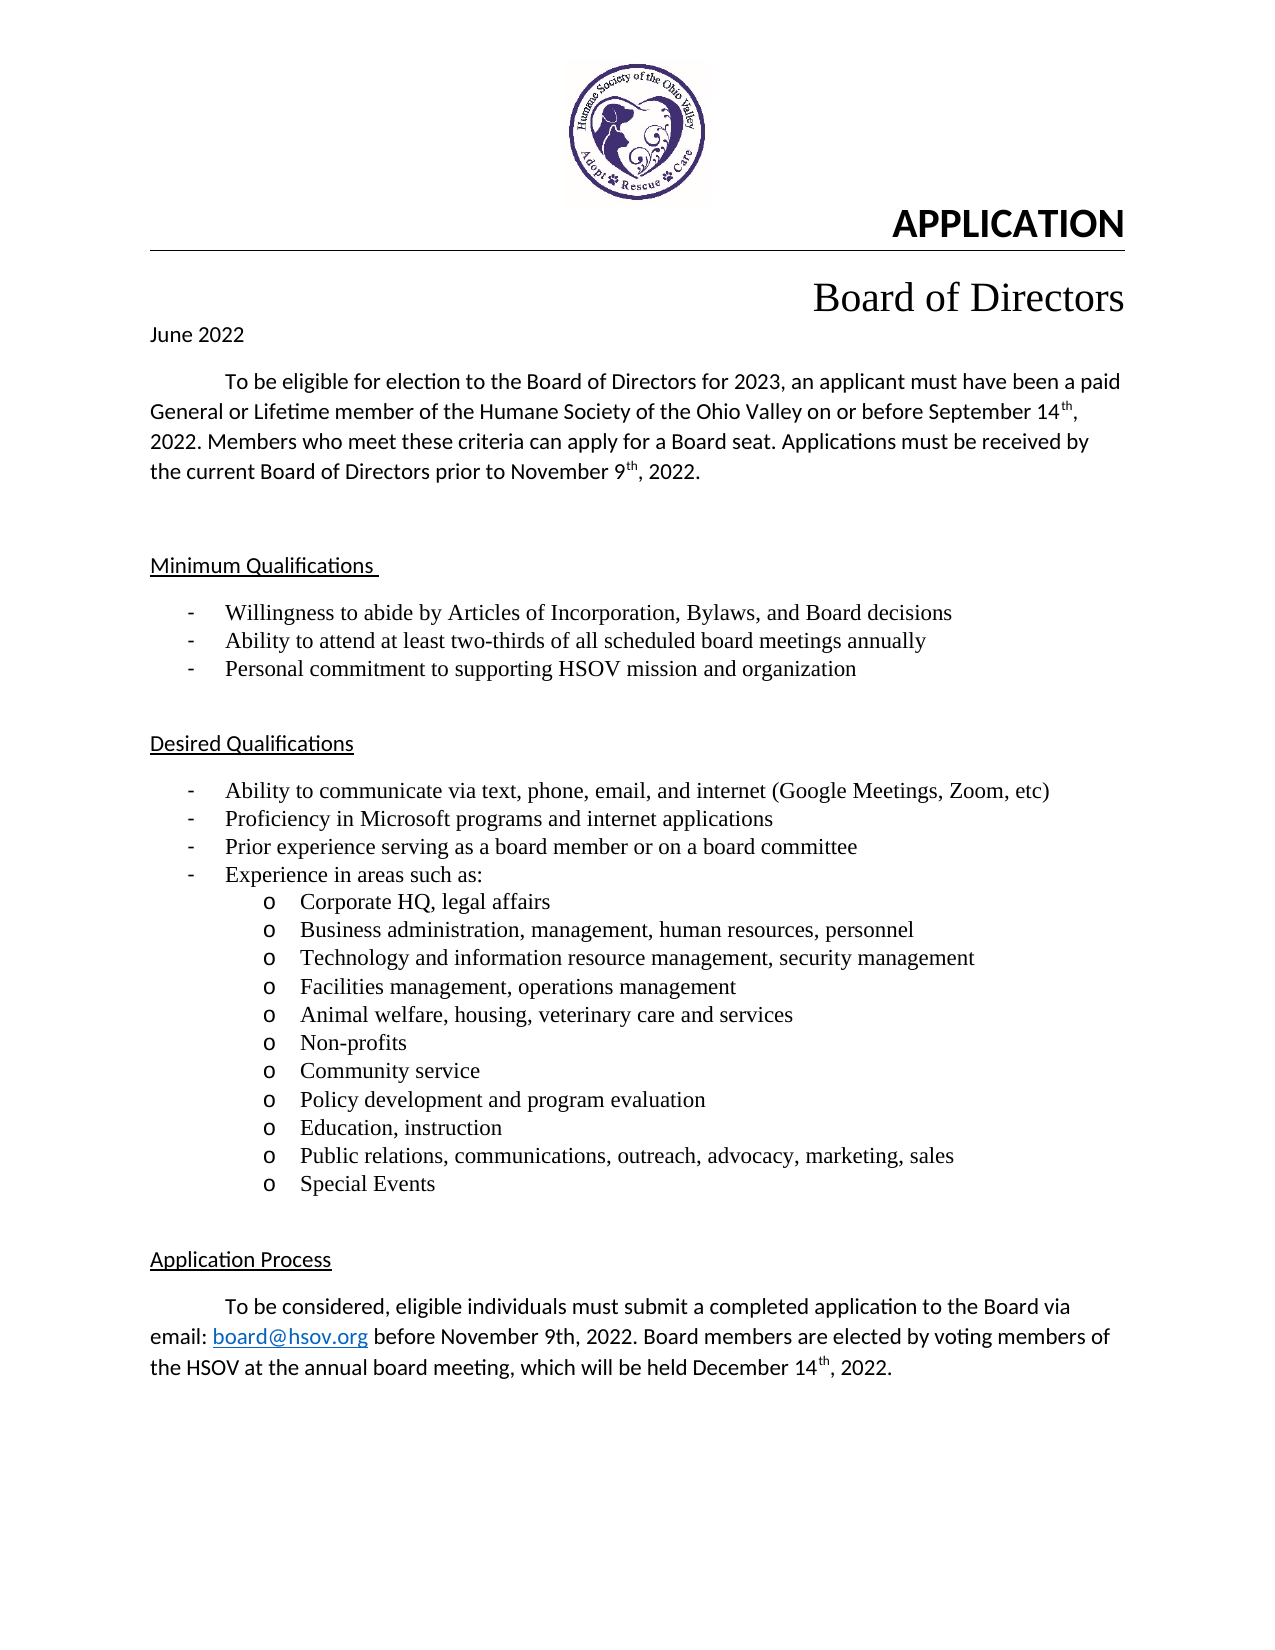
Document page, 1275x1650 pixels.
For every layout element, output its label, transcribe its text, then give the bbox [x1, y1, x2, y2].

list Special Events [262, 1170, 1125, 1198]
list Education, instruction [262, 1114, 1125, 1142]
list Technology and information resource management, security management [262, 944, 1125, 973]
list Community service [262, 1057, 1125, 1086]
list Policy development and program evaluation [262, 1086, 1125, 1114]
list Business administration, management, human resources, personnel [262, 916, 1125, 944]
list Ability to communicate via text, phone, email, and internet (Google Meetings, Zoom, etc) [187, 776, 1125, 804]
list Animal welfare, housing, veterinary care and services [262, 1001, 1125, 1029]
text Minimum Qualifications [150, 551, 1125, 579]
list Public relations, communications, outreach, advocacy, marketing, sales [262, 1142, 1125, 1170]
list Willingness to abide by Articles of Incorporation, Bylaws, and Board decisions [187, 598, 1125, 626]
picture [564, 59, 712, 207]
list Corporate HQ, legal affairs [262, 888, 1125, 916]
list Ability to attend at least two-thirds of all scheduled board meetings annually [187, 626, 1125, 654]
list Prior experience serving as a board member or on a board committee [187, 832, 1125, 860]
list Experience in areas such as: [187, 860, 1125, 888]
list Board of Directors [225, 272, 1125, 320]
text To be eligible for election to the Board of Directors for 2023, an applicant must have been a paid General or Lifetime member of the Humane Society of the Ohio Valley on or before September 14th, 2022. Members who meet these criteria can apply for a Board seat. Applications must be received by the current Board of Directors prior to November 9th, 2022. [150, 367, 1125, 486]
list Proficiency in Microsoft programs and internet applications [187, 804, 1125, 832]
list Facilities management, operations management [262, 973, 1125, 1001]
text APPLICATION [150, 197, 1125, 250]
text Desired Qualifications [150, 729, 1125, 757]
text To be considered, eligible individuals must submit a completed application to the Board via email: board@hsov.org before November 9th, 2022. Board members are elected by voting members of the HSOV at the annual board meeting, which will be held December 14th, 2022. [150, 1292, 1125, 1381]
list Personal commitment to supporting HSOV mission and organization [187, 654, 1125, 682]
list Non-profits [262, 1029, 1125, 1057]
text Application Process [150, 1245, 1125, 1273]
text June 2022 [150, 320, 1125, 348]
